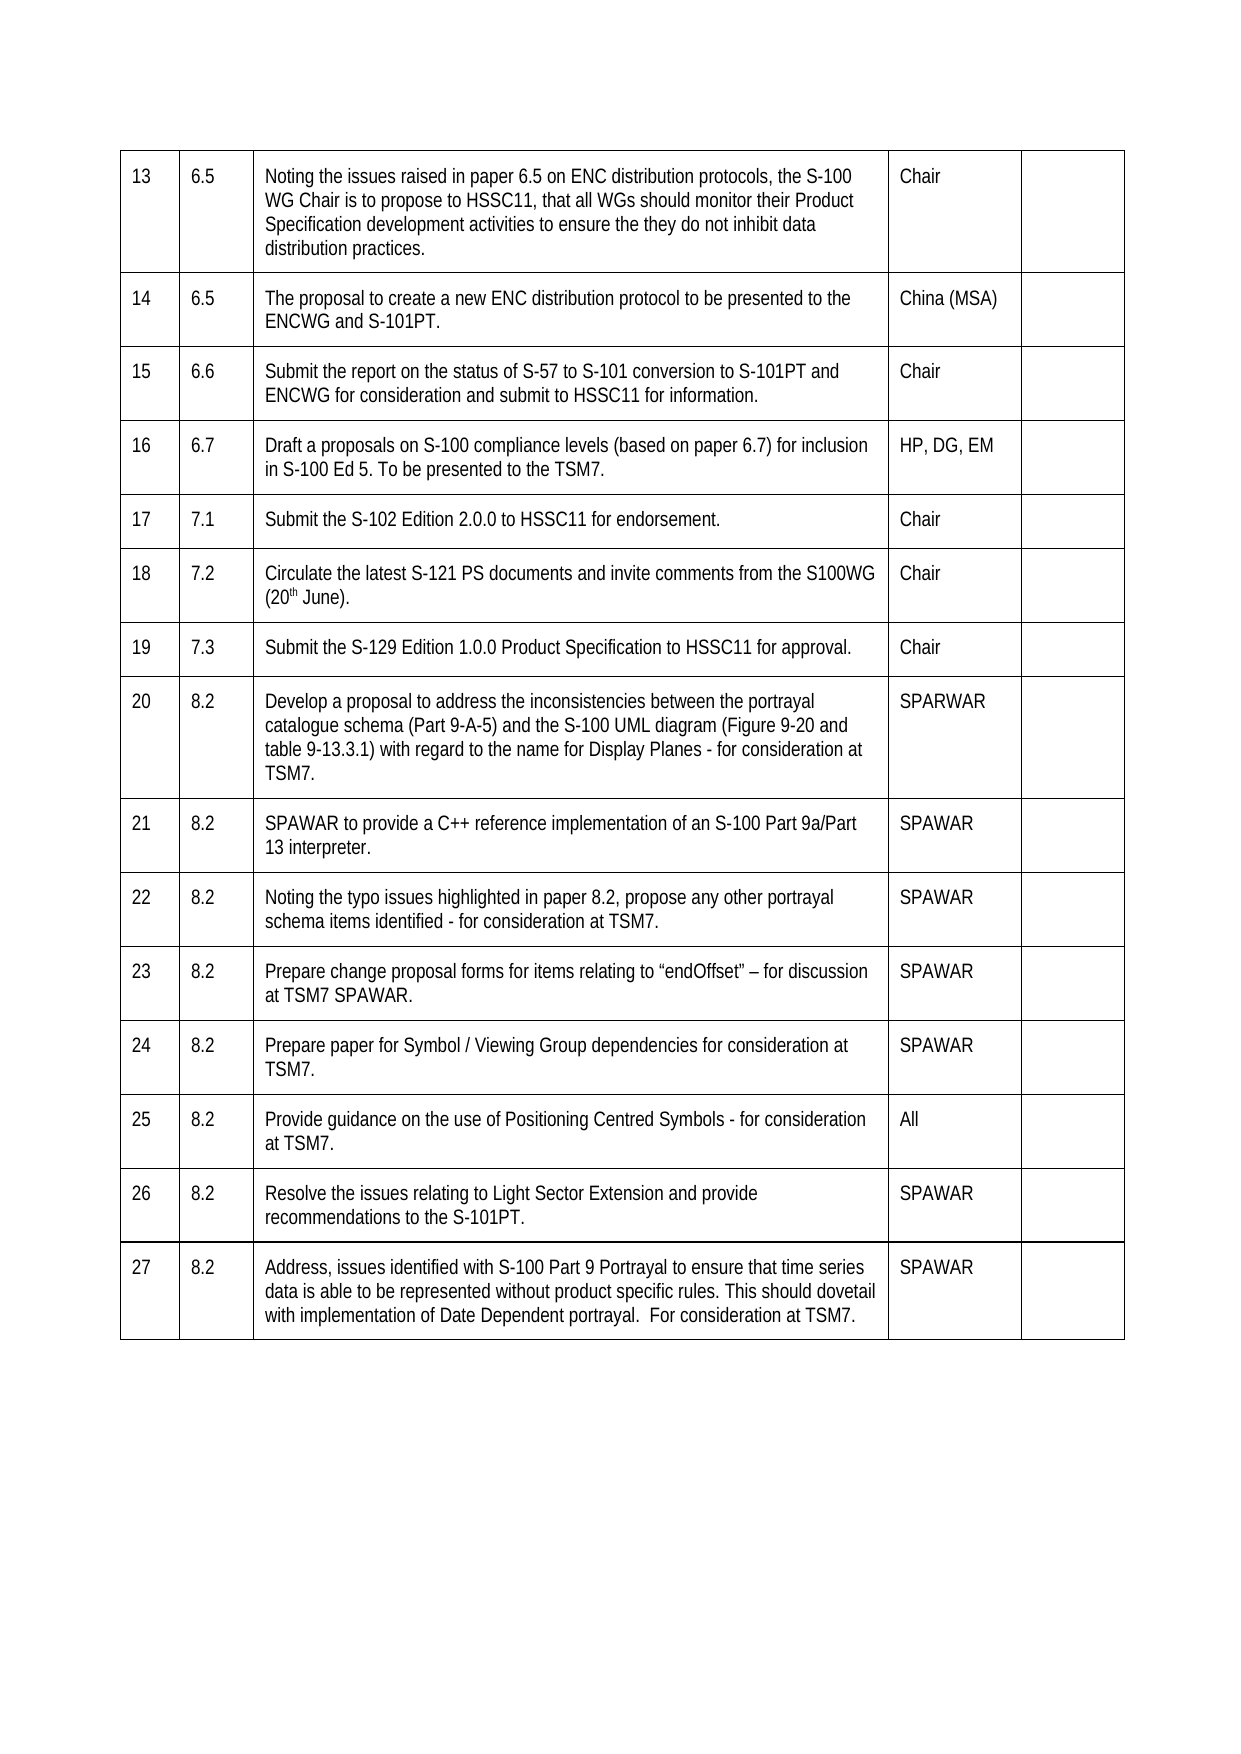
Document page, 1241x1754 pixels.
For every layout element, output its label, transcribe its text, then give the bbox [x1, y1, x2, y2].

table_cell 27 [121, 1243, 179, 1339]
table_cell [1022, 495, 1124, 548]
table_cell 25 [121, 1095, 179, 1167]
table_cell SPAWAR [889, 947, 1021, 1019]
table_cell 6.5 [180, 273, 253, 346]
table_cell 22 [121, 873, 179, 946]
table_cell SPAWAR [889, 1169, 1021, 1241]
table_cell Chair [889, 151, 1021, 272]
table_cell Circulate the latest S-121 PS documents and invite comments from the S100WG (20th June). [254, 549, 888, 622]
table_cell Provide guidance on the use of Positioning Centred Symbols - for consideration at TSM7. [254, 1095, 888, 1167]
table_cell Develop a proposal to address the inconsistencies between the portrayal catalogue schema (Part 9-A-5) and the S-100 UML diagram (Figure 9-20 and table 9-13.3.1) with regard to the name for Display Planes - for consideration at TSM7. [254, 677, 888, 798]
table_cell 15 [121, 347, 179, 420]
table_cell Address, issues identified with S-100 Part 9 Portrayal to ensure that time series data is able to be represented without product specific rules. This should dovetail with implementation of Date Dependent portrayal. For consideration at TSM7. [254, 1243, 888, 1339]
table_cell 23 [121, 947, 179, 1019]
table_cell 8.2 [180, 1021, 253, 1093]
table_cell [1022, 1169, 1124, 1241]
table_cell The proposal to create a new ENC distribution protocol to be presented to the ENCWG and S-101PT. [254, 273, 888, 346]
table_cell Prepare paper for Symbol / Viewing Group dependencies for consideration at TSM7. [254, 1021, 888, 1093]
table_cell Chair [889, 549, 1021, 622]
table_cell Chair [889, 495, 1021, 548]
table_cell SPAWAR [889, 1243, 1021, 1339]
table_cell HP, DG, EM [889, 421, 1021, 494]
table_cell 14 [121, 273, 179, 346]
table_cell [1022, 151, 1124, 272]
table_cell Chair [889, 347, 1021, 420]
table_cell [1022, 623, 1124, 676]
table_cell [1022, 273, 1124, 346]
table_cell 16 [121, 421, 179, 494]
table_cell [1022, 799, 1124, 872]
table_cell 6.6 [180, 347, 253, 420]
table_cell 8.2 [180, 873, 253, 946]
table_cell 8.2 [180, 799, 253, 872]
table_cell Draft a proposals on S-100 compliance levels (based on paper 6.7) for inclusion in S-100 Ed 5. To be presented to the TSM7. [254, 421, 888, 494]
table_cell Submit the report on the status of S-57 to S-101 conversion to S-101PT and ENCWG for consideration and submit to HSSC11 for information. [254, 347, 888, 420]
table_cell 20 [121, 677, 179, 798]
table_cell Submit the S-129 Edition 1.0.0 Product Specification to HSSC11 for approval. [254, 623, 888, 676]
table_cell [1022, 421, 1124, 494]
table_cell 19 [121, 623, 179, 676]
table_cell 26 [121, 1169, 179, 1241]
table_cell [1022, 947, 1124, 1019]
table_cell 6.5 [180, 151, 253, 272]
table_cell [1022, 549, 1124, 622]
table_cell Submit the S-102 Edition 2.0.0 to HSSC11 for endorsement. [254, 495, 888, 548]
table_cell [1022, 1021, 1124, 1093]
table_cell [1022, 677, 1124, 798]
table_cell 18 [121, 549, 179, 622]
table_cell [1022, 1243, 1124, 1339]
table_cell 7.3 [180, 623, 253, 676]
table_cell SPAWAR [889, 799, 1021, 872]
table_cell Noting the issues raised in paper 6.5 on ENC distribution protocols, the S-100 WG Chair is to propose to HSSC11, that all WGs should monitor their Product Specification development activities to ensure the they do not inhibit data distribution practices. [254, 151, 888, 272]
table_cell 17 [121, 495, 179, 548]
table_cell 8.2 [180, 677, 253, 798]
table_cell All [889, 1095, 1021, 1167]
table_cell [1022, 347, 1124, 420]
table_cell SPARWAR [889, 677, 1021, 798]
table_cell 8.2 [180, 947, 253, 1019]
table_cell Prepare change proposal forms for items relating to “endOffset” – for discussion at TSM7 SPAWAR. [254, 947, 888, 1019]
table_cell 21 [121, 799, 179, 872]
table_cell 13 [121, 151, 179, 272]
table_cell Chair [889, 623, 1021, 676]
table_cell 8.2 [180, 1169, 253, 1241]
table_cell 6.7 [180, 421, 253, 494]
table_cell [1022, 1095, 1124, 1167]
table_cell 24 [121, 1021, 179, 1093]
table_cell SPAWAR [889, 873, 1021, 946]
table_cell SPAWAR to provide a C++ reference implementation of an S-100 Part 9a/Part 13 interpreter. [254, 799, 888, 872]
table_cell Noting the typo issues highlighted in paper 8.2, propose any other portrayal schema items identified - for consideration at TSM7. [254, 873, 888, 946]
table_cell 7.2 [180, 549, 253, 622]
table_cell [1022, 873, 1124, 946]
table_cell 8.2 [180, 1095, 253, 1167]
table_cell China (MSA) [889, 273, 1021, 346]
table_cell Resolve the issues relating to Light Sector Extension and provide recommendations to the S-101PT. [254, 1169, 888, 1241]
table_cell SPAWAR [889, 1021, 1021, 1093]
table_cell 8.2 [180, 1243, 253, 1339]
table_cell 7.1 [180, 495, 253, 548]
